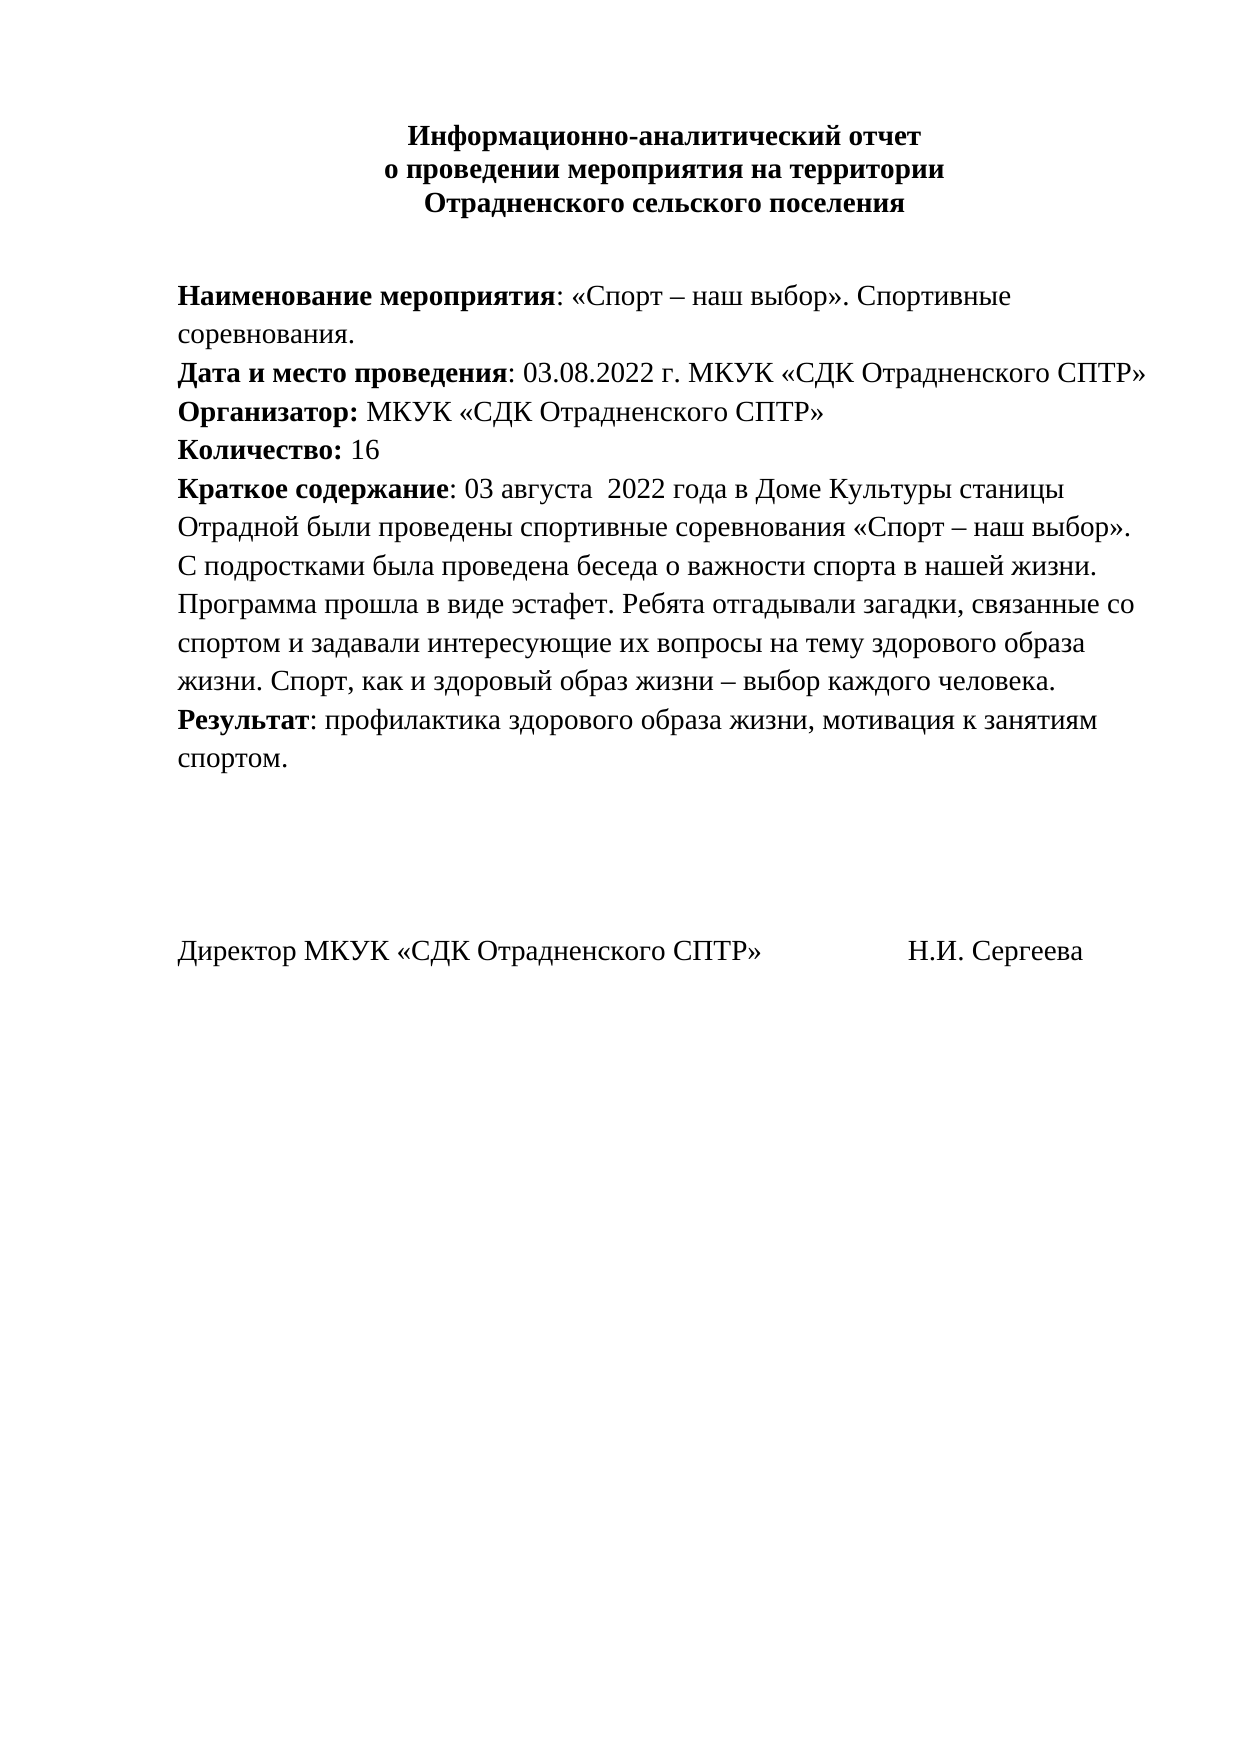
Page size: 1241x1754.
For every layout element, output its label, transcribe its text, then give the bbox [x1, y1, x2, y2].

text Директор МКУК «СДК Отрадненского СПТР» Н.И. Сергеева [177, 933, 1152, 967]
text Дата и место проведения: 03.08.2022 г. МКУК «СДК Отрадненского СПТР» [177, 355, 1152, 389]
text Организатор: МКУК «СДК Отрадненского СПТР» [177, 394, 1152, 427]
text Информационно-аналитический отчет [177, 118, 1152, 152]
text о проведении мероприятия на территории [177, 152, 1152, 185]
text Наименование мероприятия: «Спорт – наш выбор». Спортивные соревнования. [177, 278, 1152, 350]
text Отрадненского сельского поселения [177, 185, 1152, 219]
text Количество: 16 [177, 432, 1152, 466]
text Результат: профилактика здорового образа жизни, мотивация к занятиям спортом. [177, 702, 1152, 774]
text Краткое содержание: 03 августа 2022 года в Доме Культуры станицы Отрадной были проведены спортивные соревнования «Спорт – наш выбор». С подростками была проведена беседа о важности спорта в нашей жизни. Программа прошла в виде эстафет. Ребята отгадывали загадки, связанные со спортом и задавали интересующие их вопросы на тему здорового образа жизни. Спорт, как и здоровый образ жизни – выбор каждого человека. [177, 471, 1152, 697]
